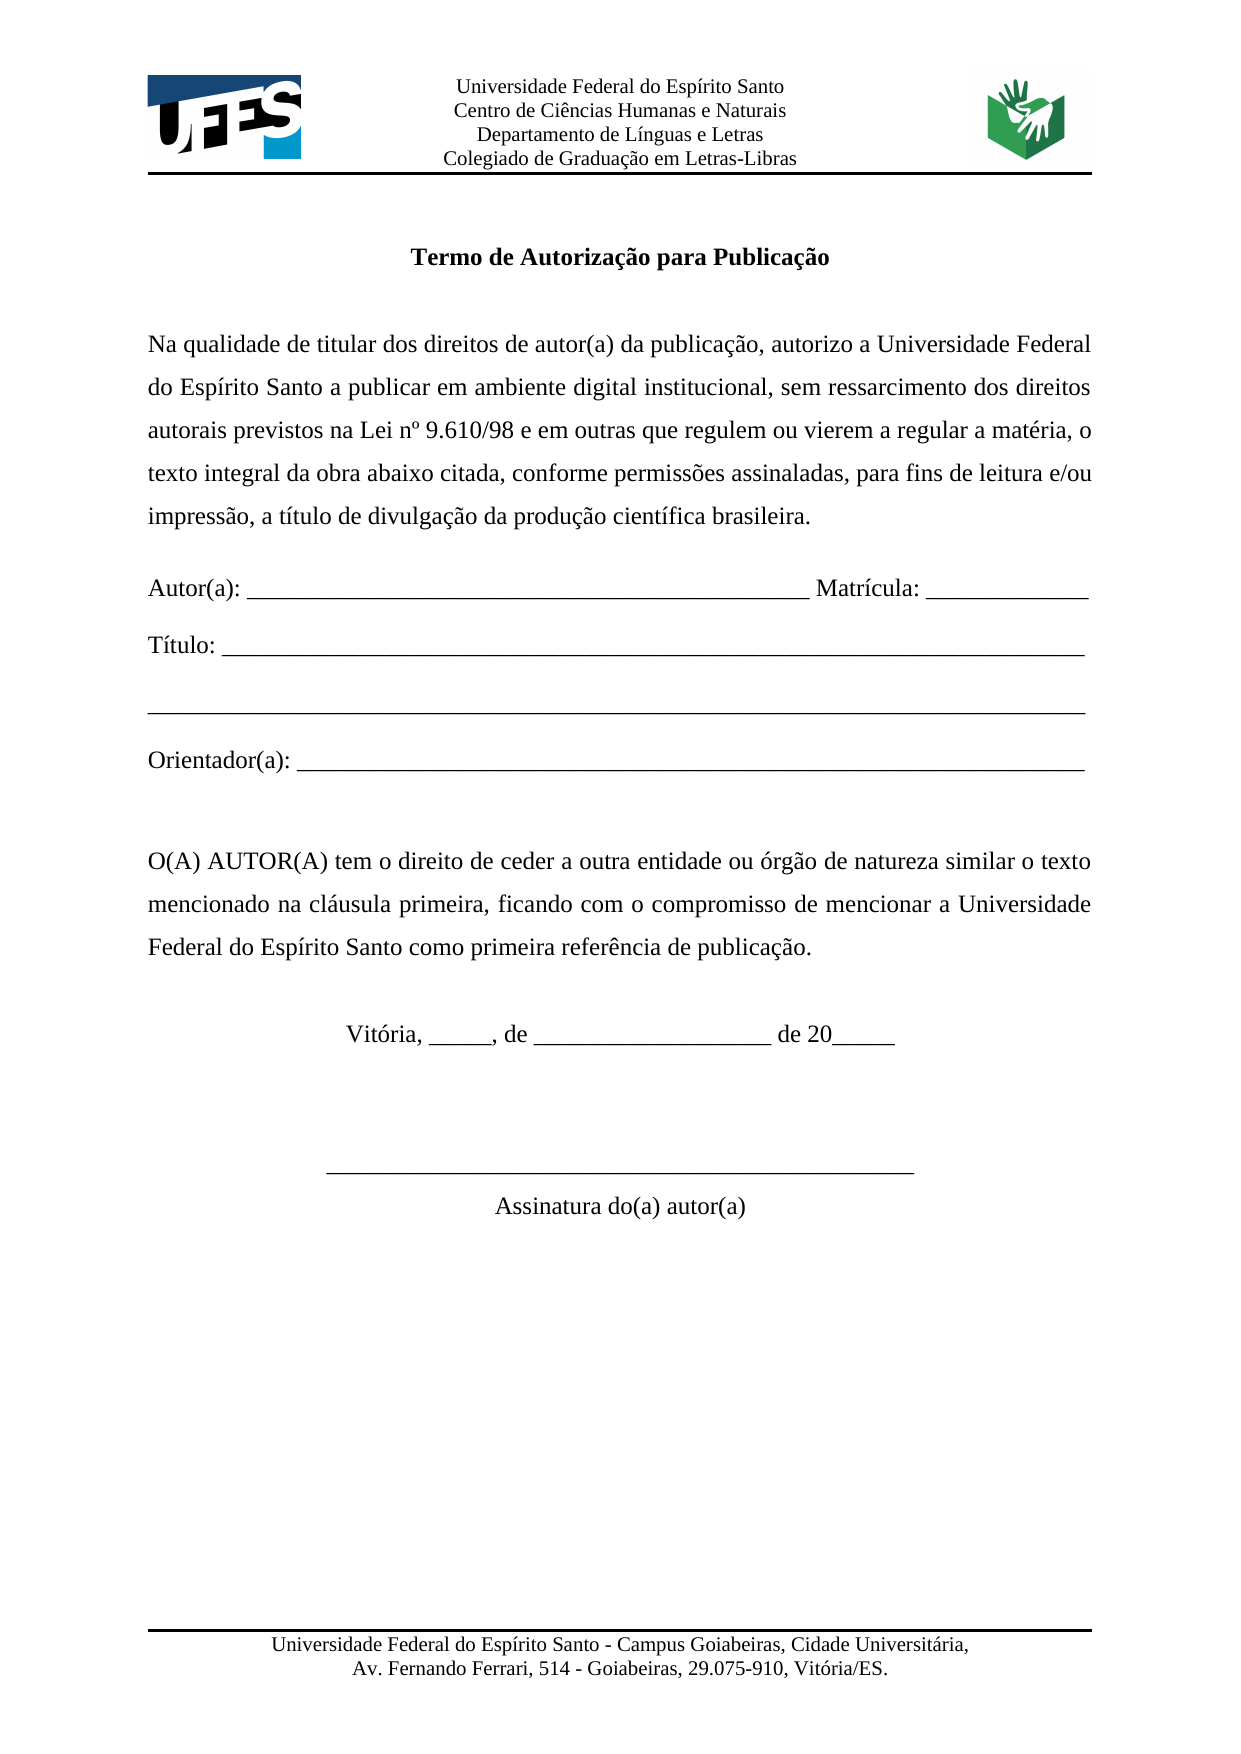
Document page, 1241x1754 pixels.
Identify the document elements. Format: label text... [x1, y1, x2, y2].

text Vitória, _____, de ___________________ de 20_____ [148, 1019, 1092, 1047]
text Orientador(a): _______________________________________________________________ [148, 746, 1092, 774]
text O(A) AUTOR(A) tem o direito de ceder a outra entidade ou órgão de natureza similar o texto mencionado na cláusula primeira, ficando com o compromisso de mencionar a Universidade Federal do Espírito Santo como primeira referência de publicação. [148, 846, 1092, 961]
picture [147, 75, 301, 159]
text Na qualidade de titular dos direitos de autor(a) da publicação, autorizo a Universidade Federal do Espírito Santo a publicar em ambiente digital institucional, sem ressarcimento dos direitos autorais previstos na Lei nº 9.610/98 e em outras que regulem ou vierem a regular a matéria, o texto integral da obra abaixo citada, conforme permissões assinaladas, para fins de leitura e/ou impressão, a título de divulgação da produção científica brasileira. [148, 329, 1092, 530]
picture [966, 69, 1093, 165]
text Título: _____________________________________________________________________ [148, 631, 1092, 659]
text Assinatura do(a) autor(a) [148, 1191, 1092, 1220]
text _______________________________________________ [148, 1148, 1092, 1177]
text Termo de Autorização para Publicação [148, 242, 1092, 271]
text ___________________________________________________________________________ [148, 688, 1092, 717]
text Autor(a): _____________________________________________ Matrícula: _____________ [148, 573, 1092, 602]
